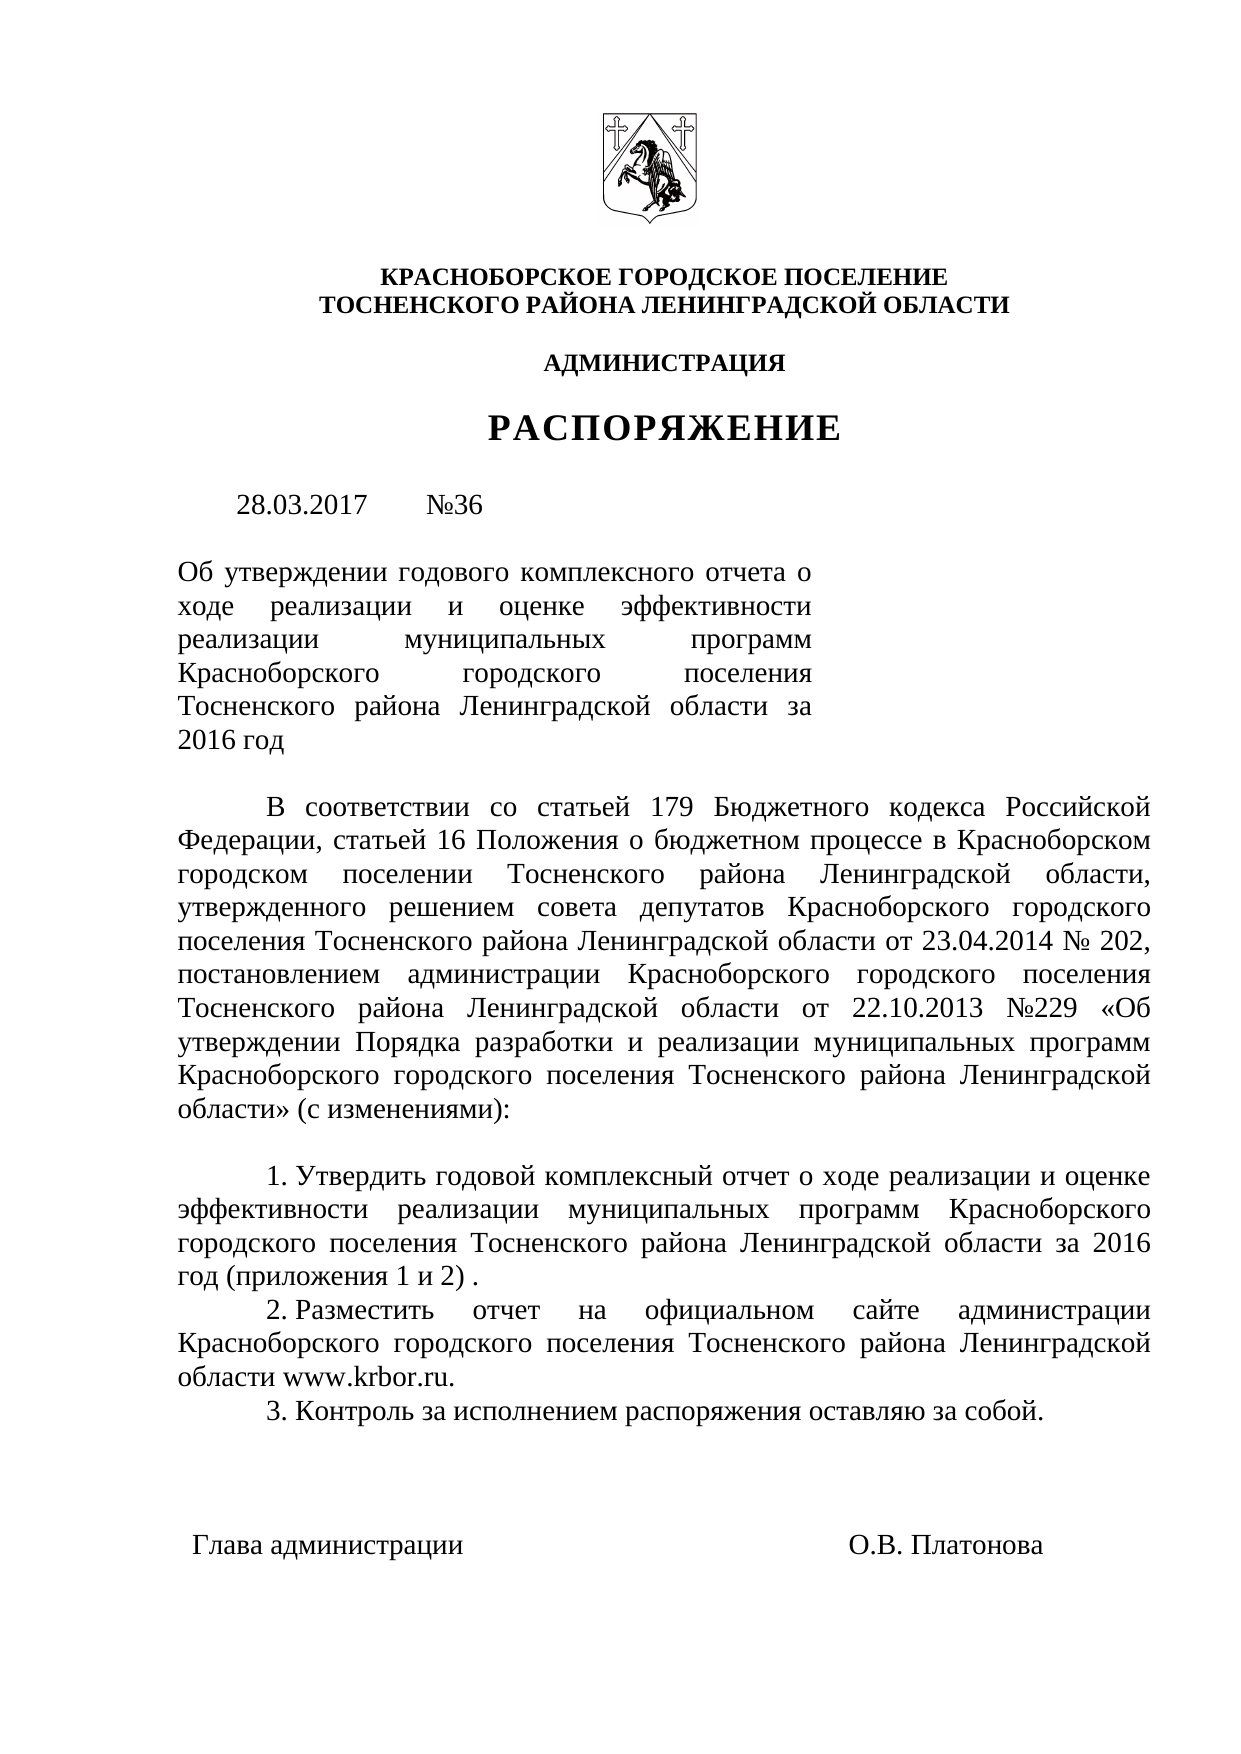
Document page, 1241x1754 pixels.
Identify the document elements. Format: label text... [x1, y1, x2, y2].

text ТОСНЕНСКОГО РАЙОНА ЛЕНИНГРАДСКОЙ ОБЛАСТИ [177, 291, 1152, 319]
text КРАСНОБОРСКОЕ ГОРОДСКОЕ ПОСЕЛЕНИЕ [177, 262, 1152, 291]
text 28.03.2017 №36 [177, 487, 1152, 521]
text 3. Контроль за исполнением распоряжения оставляю за собой. [177, 1393, 1152, 1426]
text РАСПОРЯЖЕНИЕ [177, 406, 1152, 449]
text Об утверждении годового комплексного отчета о ходе реализации и оценке эффективности реализации муниципальных программ Красноборского городского поселения Тосненского района Ленинградской области за 2016 год [177, 554, 812, 755]
text АДМИНИСТРАЦИЯ [177, 348, 1152, 377]
text 1. Утвердить годовой комплексный отчет о ходе реализации и оценке эффективности реализации муниципальных программ Красноборского городского поселения Тосненского района Ленинградской области за 2016 год (приложения 1 и 2) . [177, 1158, 1152, 1292]
text 2. Разместить отчет на официальном сайте администрации Красноборского городского поселения Тосненского района Ленинградской области www.krbor.ru. [177, 1292, 1152, 1393]
text Глава администрации О.В. Платонова [177, 1527, 1152, 1560]
text В соответствии со статьей 179 Бюджетного кодекса Российской Федерации, статьей 16 Положения о бюджетном процессе в Красноборском городском поселении Тосненского района Ленинградской области, утвержденного решением совета депутатов Красноборского городского поселения Тосненского района Ленинградской области от 23.04.2014 № 202, постановлением администрации Красноборского городского поселения Тосненского района Ленинградской области от 22.10.2013 №229 «Об утверждении Порядка разработки и реализации муниципальных программ Красноборского городского поселения Тосненского района Ленинградской области» (с изменениями): [177, 789, 1152, 1124]
